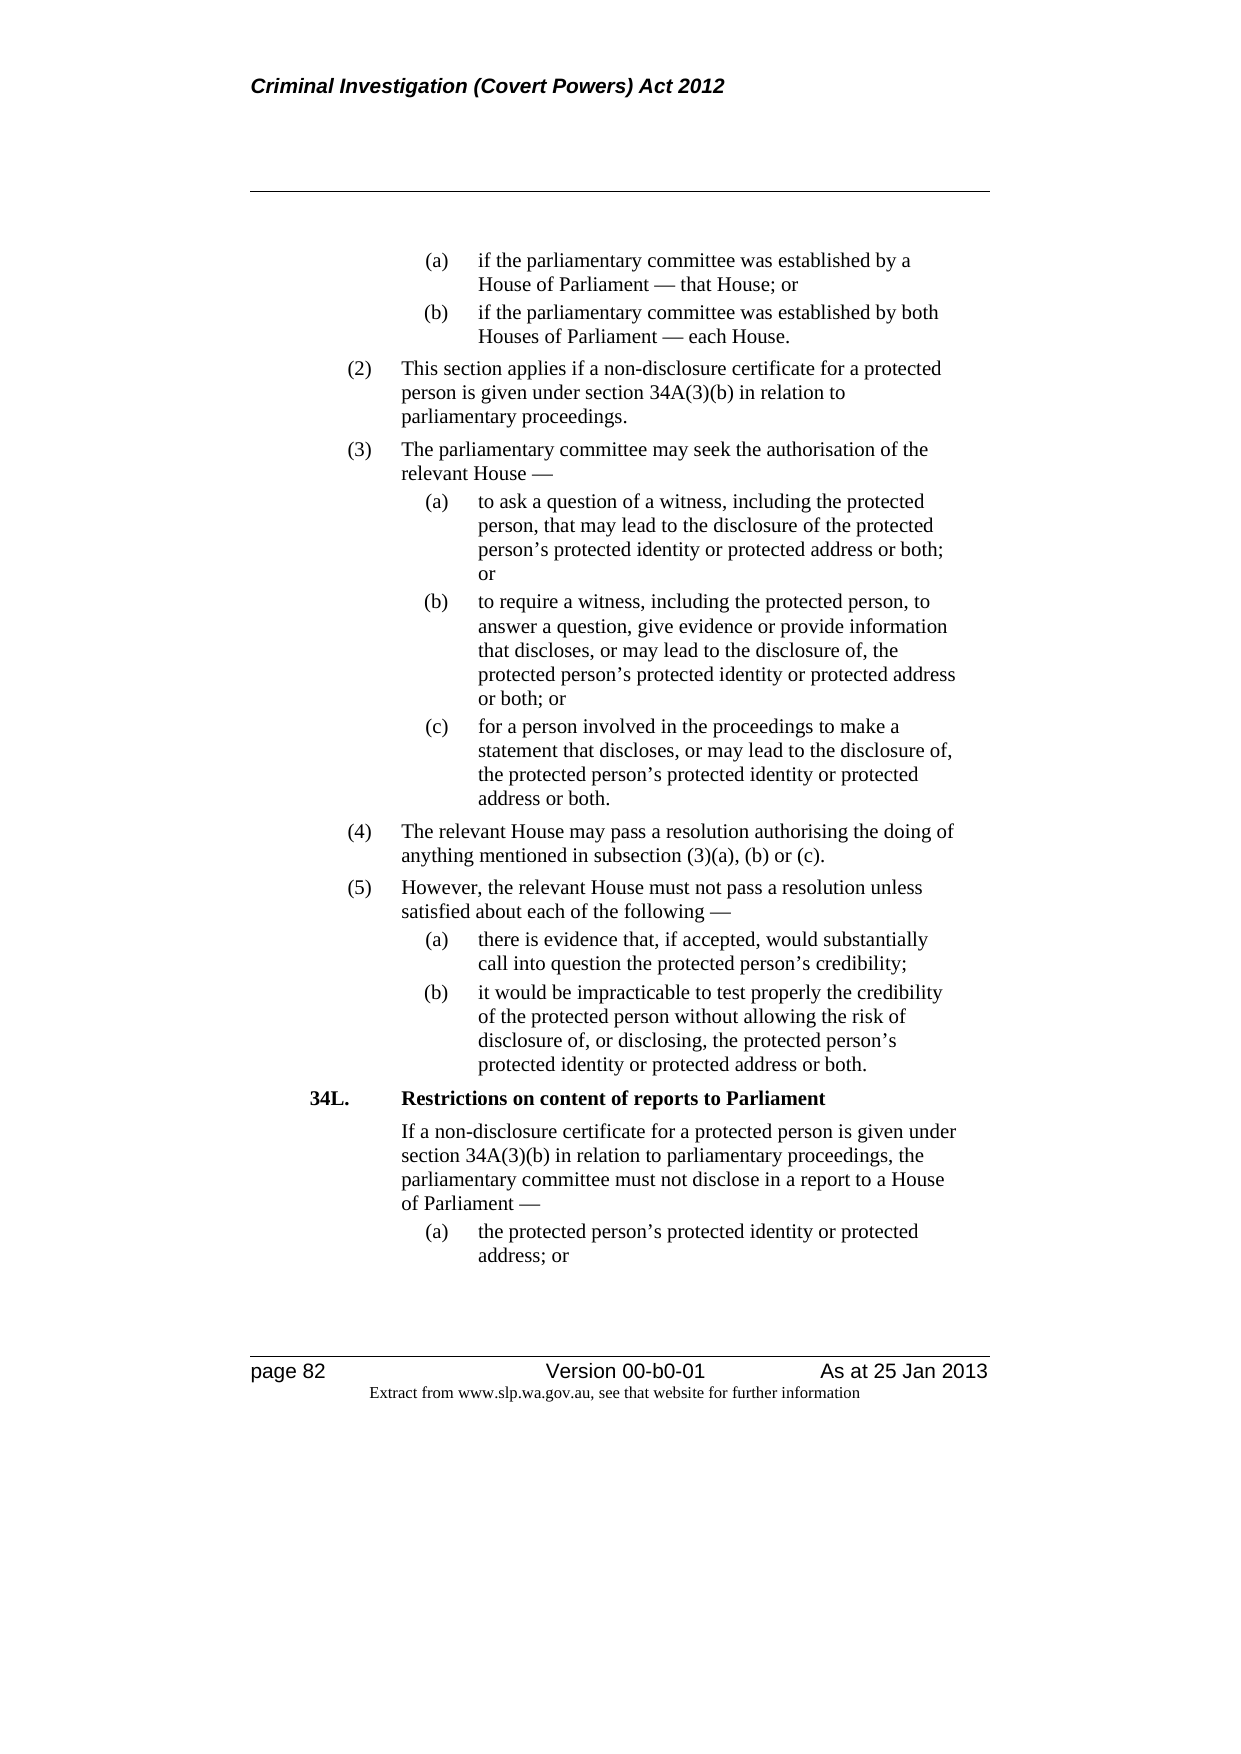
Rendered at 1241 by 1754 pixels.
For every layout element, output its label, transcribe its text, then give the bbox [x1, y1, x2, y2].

text (a) there is evidence that, if accepted, would substantially call into question the protected person’s credibility; [389, 927, 960, 975]
text (a) if the parliamentary committee was established by a House of Parliament — that House; or [389, 247, 960, 296]
text (b) it would be impracticable to test properly the credibility of the protected person without allowing the risk of disclosure of, or disclosing, the protected person’s protected identity or protected address or both. [389, 979, 960, 1076]
text (a) the protected person’s protected identity or protected address; or [389, 1219, 960, 1267]
text (c) for a person involved in the proceedings to make a statement that discloses, or may lead to the disclosure of, the protected person’s protected identity or protected address or both. [389, 714, 960, 810]
text If a non-disclosure certificate for a protected person is given under section 34A(3)(b) in relation to parliamentary proceedings, the parliamentary committee must not disclose in a report to a House of Parliament — [312, 1119, 960, 1215]
text (3) The parliamentary committee may seek the authorisation of the relevant House — [312, 437, 960, 485]
text (2) This section applies if a non-disclosure certificate for a protected person is given under section 34A(3)(b) in relation to parliamentary proceedings. [312, 356, 960, 428]
subtitle 34L. Restrictions on content of reports to Parliament [309, 1086, 960, 1110]
text (a) to ask a question of a witness, including the protected person, that may lead to the disclosure of the protected person’s protected identity or protected address or both; or [389, 489, 960, 585]
text (4) The relevant House may pass a resolution authorising the doing of anything mentioned in subsection (3)(a), (b) or (c). [312, 818, 960, 867]
text (b) to require a witness, including the protected person, to answer a question, give evidence or provide information that discloses, or may lead to the disclosure of, the protected person’s protected identity or protected address or both; or [389, 589, 960, 710]
text (5) However, the relevant House must not pass a resolution unless satisfied about each of the following — [312, 875, 960, 923]
text (b) if the parliamentary committee was established by both Houses of Parliament — each House. [389, 300, 960, 348]
